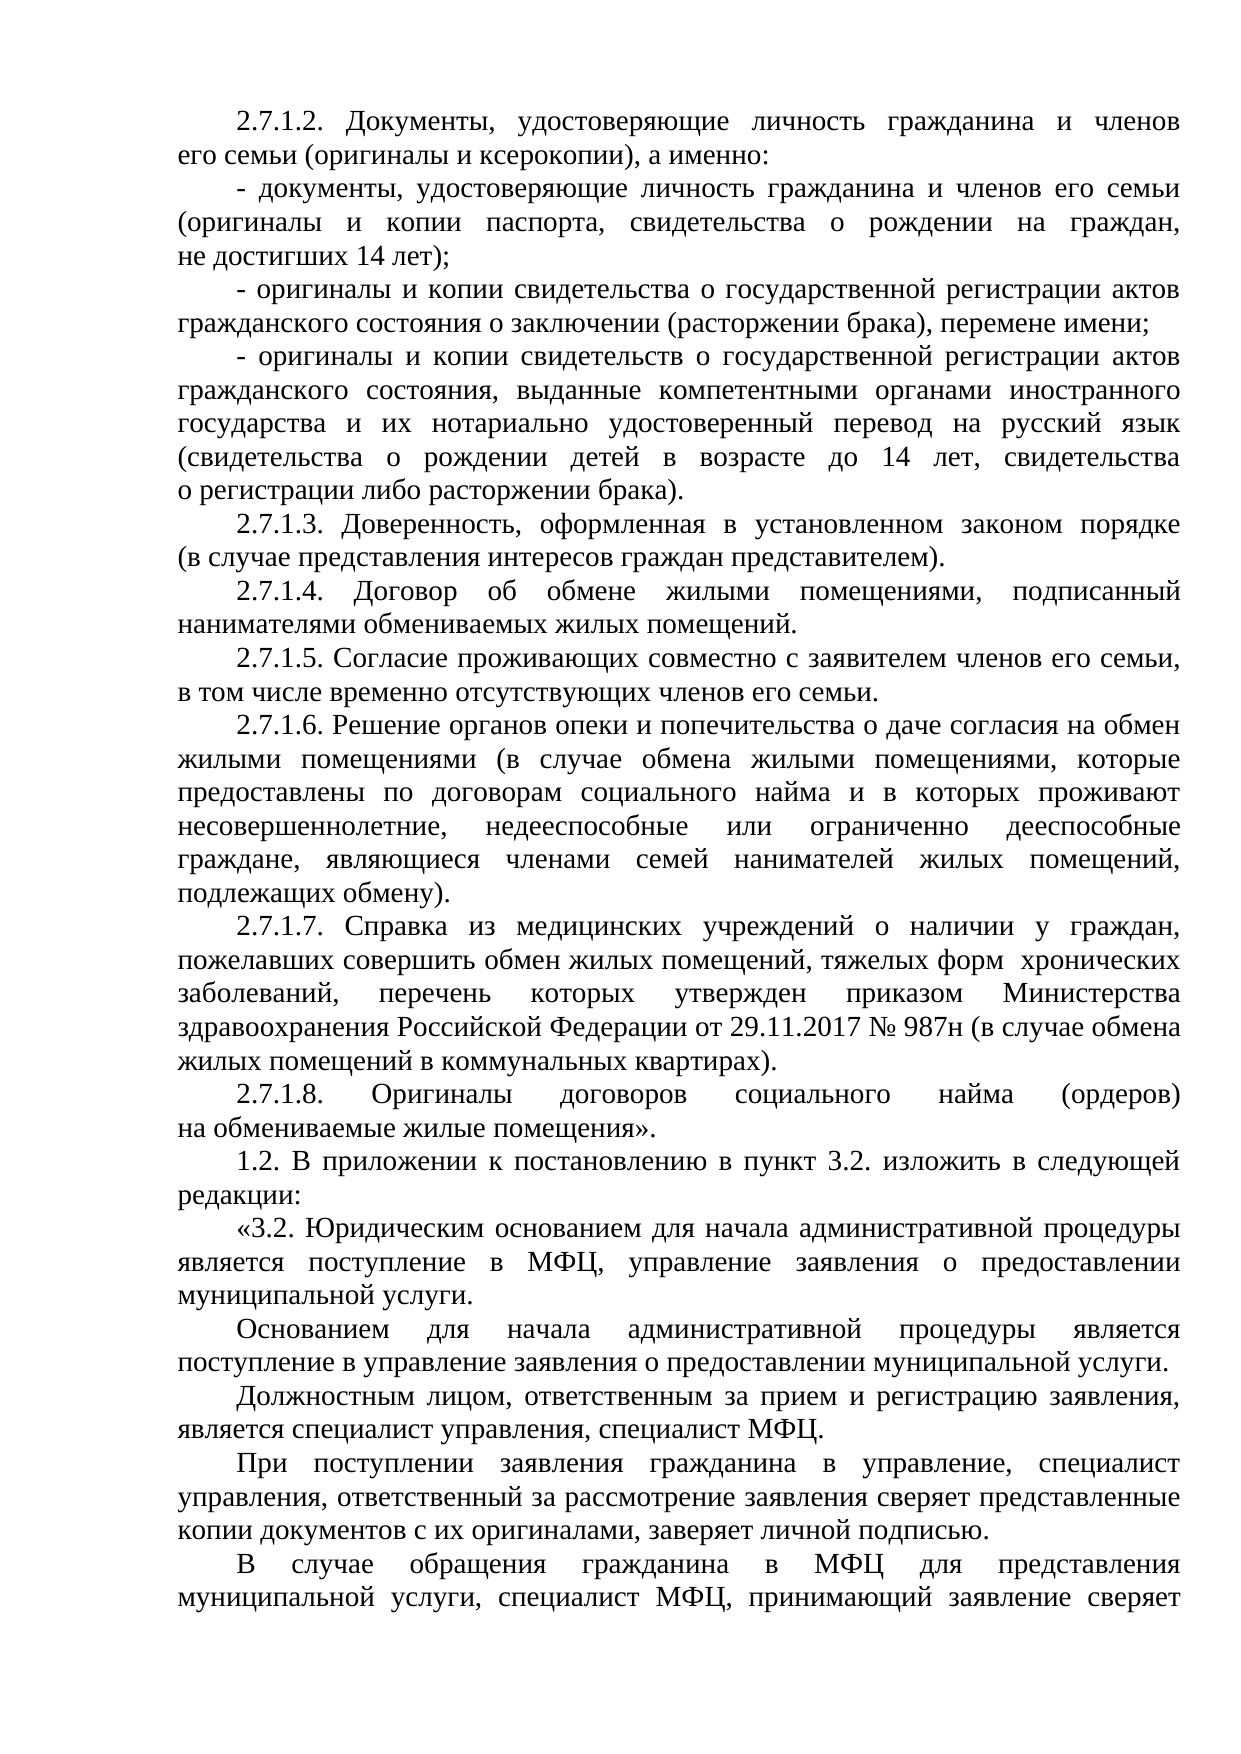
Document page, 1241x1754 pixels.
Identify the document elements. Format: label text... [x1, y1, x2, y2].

text При поступлении заявления гражданина в управление, специалист управления, ответственный за рассмотрение заявления сверяет представленные копии документов с их оригиналами, заверяет личной подписью. [177, 1445, 1181, 1546]
text Должностным лицом, ответственным за прием и регистрацию заявления, является специалист управления, специалист МФЦ. [177, 1378, 1181, 1445]
text - оригиналы и копии свидетельств о государственной регистрации актов гражданского состояния, выданные компетентными органами иностранного государства и их нотариально удостоверенный перевод на русский язык (свидетельства о рождении детей в возрасте до 14 лет, свидетельства о регистрации либо расторжении брака). [177, 338, 1181, 506]
text 2.7.1.7. Справка из медицинских учреждений о наличии у граждан, пожелавших совершить обмен жилых помещений, тяжелых форм хронических заболеваний, перечень которых утвержден приказом Министерства здравоохранения Российской Федерации от 29.11.2017 № 987н (в случае обмена жилых помещений в коммунальных квартирах). [177, 908, 1181, 1076]
text 1.2. В приложении к постановлению в пункт 3.2. изложить в следующей редакции: [177, 1143, 1181, 1210]
text - документы, удостоверяющие личность гражданина и членов его семьи (оригиналы и копии паспорта, свидетельства о рождении на граждан, не достигших 14 лет); [177, 171, 1181, 271]
text Основанием для начала административной процедуры является поступление в управление заявления о предоставлении муниципальной услуги. [177, 1311, 1181, 1378]
text 2.7.1.4. Договор об обмене жилыми помещениями, подписанный нанимателями обмениваемых жилых помещений. [177, 573, 1181, 640]
text 2.7.1.8. Оригиналы договоров социального найма (ордеров) на обмениваемые жилые помещения». [177, 1076, 1181, 1143]
text 2.7.1.3. Доверенность, оформленная в установленном законом порядке (в случае представления интересов граждан представителем). [177, 506, 1181, 573]
text - оригиналы и копии свидетельства о государственной регистрации актов гражданского состояния о заключении (расторжении брака), перемене имени; [177, 271, 1181, 338]
text 2.7.1.5. Согласие проживающих совместно с заявителем членов его семьи, в том числе временно отсутствующих членов его семьи. [177, 640, 1181, 707]
text 2.7.1.2. Документы, удостоверяющие личность гражданина и членов его семьи (оригиналы и ксерокопии), а именно: [177, 103, 1181, 171]
text 2.7.1.6. Решение органов опеки и попечительства о даче согласия на обмен жилыми помещениями (в случае обмена жилыми помещениями, которые предоставлены по договорам социального найма и в которых проживают несовершеннолетние, недееспособные или ограниченно дееспособные граждане, являющиеся членами семей нанимателей жилых помещений, подлежащих обмену). [177, 707, 1181, 908]
text «3.2. Юридическим основанием для начала административной процедуры является поступление в МФЦ, управление заявления о предоставлении муниципальной услуги. [177, 1210, 1181, 1311]
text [177, 1546, 1181, 1613]
